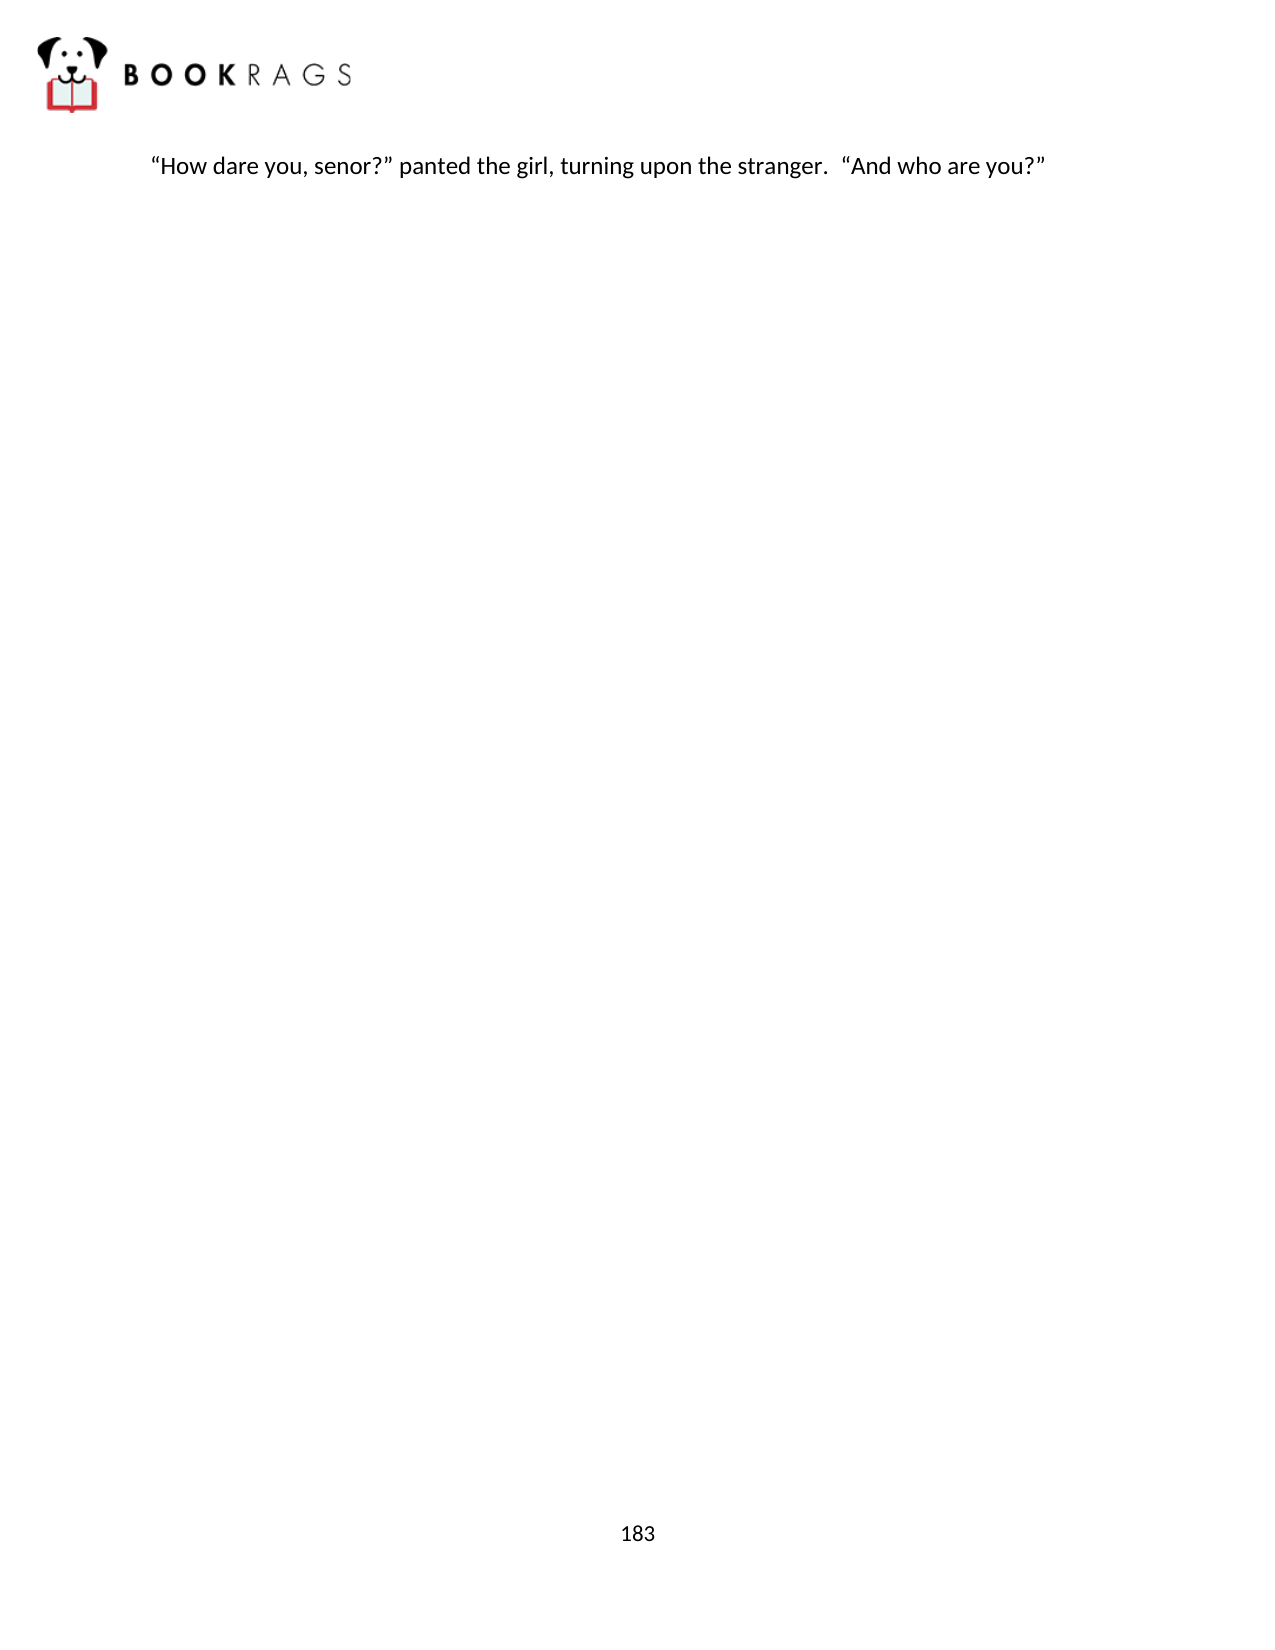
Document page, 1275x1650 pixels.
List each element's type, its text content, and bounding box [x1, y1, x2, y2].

picture [37, 37, 351, 113]
text “How dare you, senor?” panted the girl, turning upon the stranger. “And who are you?” [150, 150, 1125, 181]
